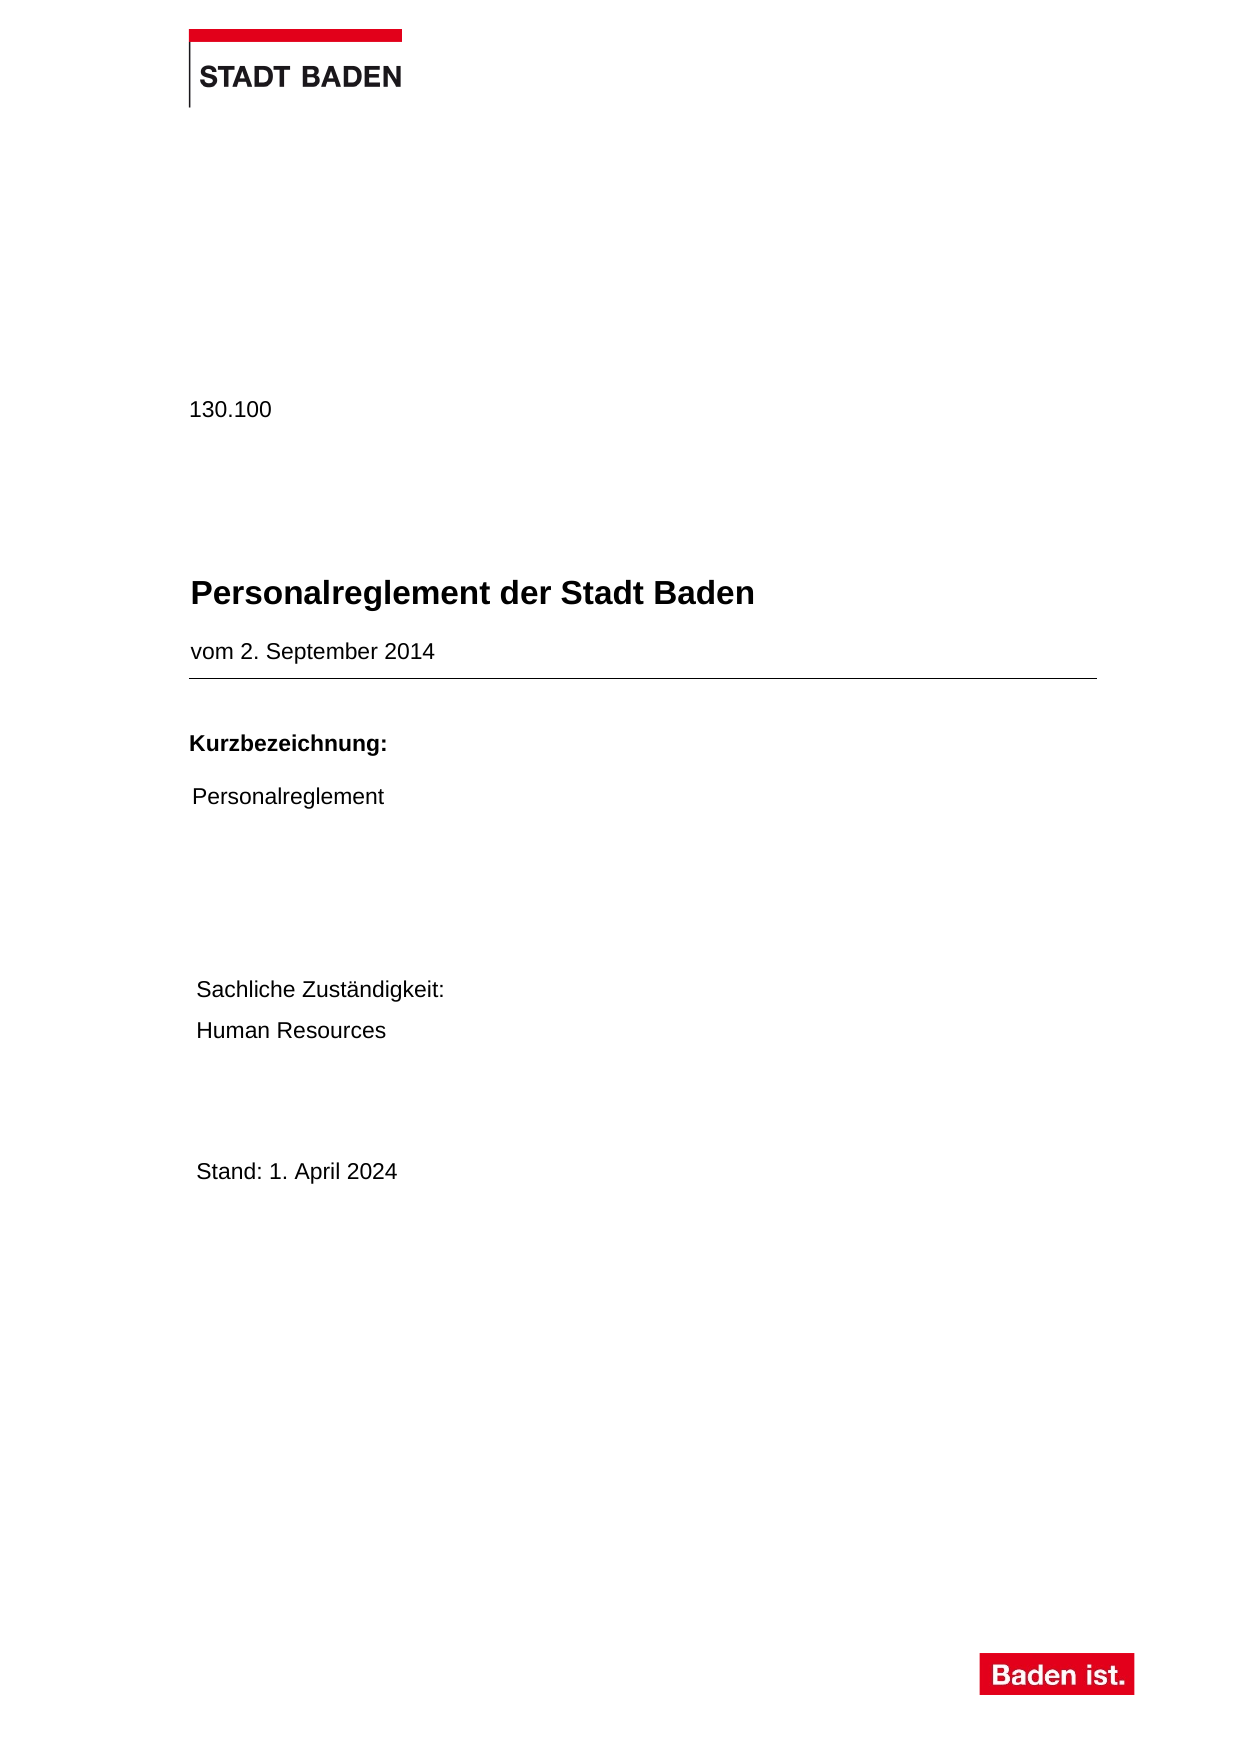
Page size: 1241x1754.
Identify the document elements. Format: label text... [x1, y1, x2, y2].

picture [978, 1653, 1135, 1694]
text 130.100 [189, 395, 1137, 423]
table_header vom 2. September 2014 [189, 436, 1097, 677]
picture [188, 29, 420, 114]
table_header Sachliche Zuständigkeit: Human Resources [189, 875, 1097, 1057]
table_cell Stand: 1. April 2024 [189, 1057, 1097, 1197]
table_cell Kurzbezeichnung: Personalreglement [189, 679, 1097, 822]
